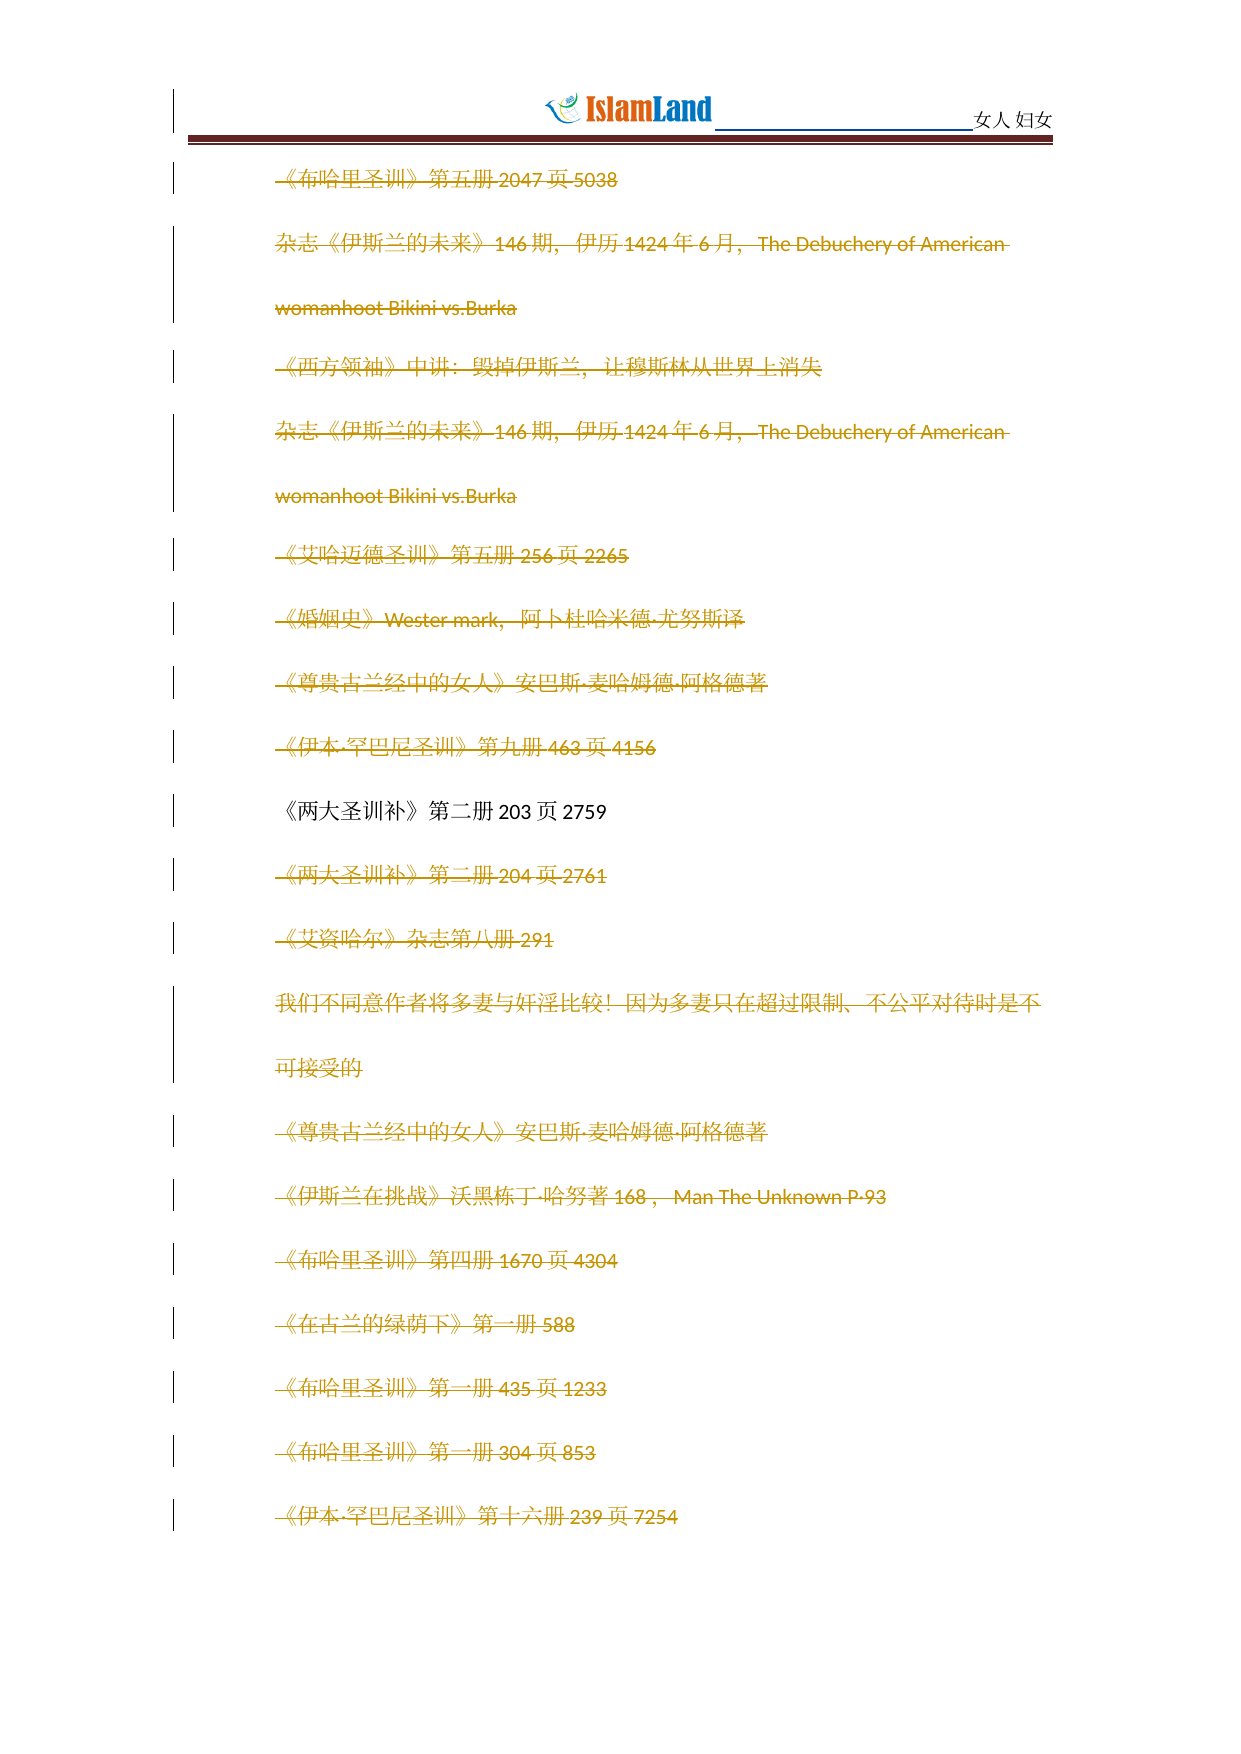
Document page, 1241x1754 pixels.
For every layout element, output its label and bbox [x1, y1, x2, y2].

picture [542, 88, 715, 128]
